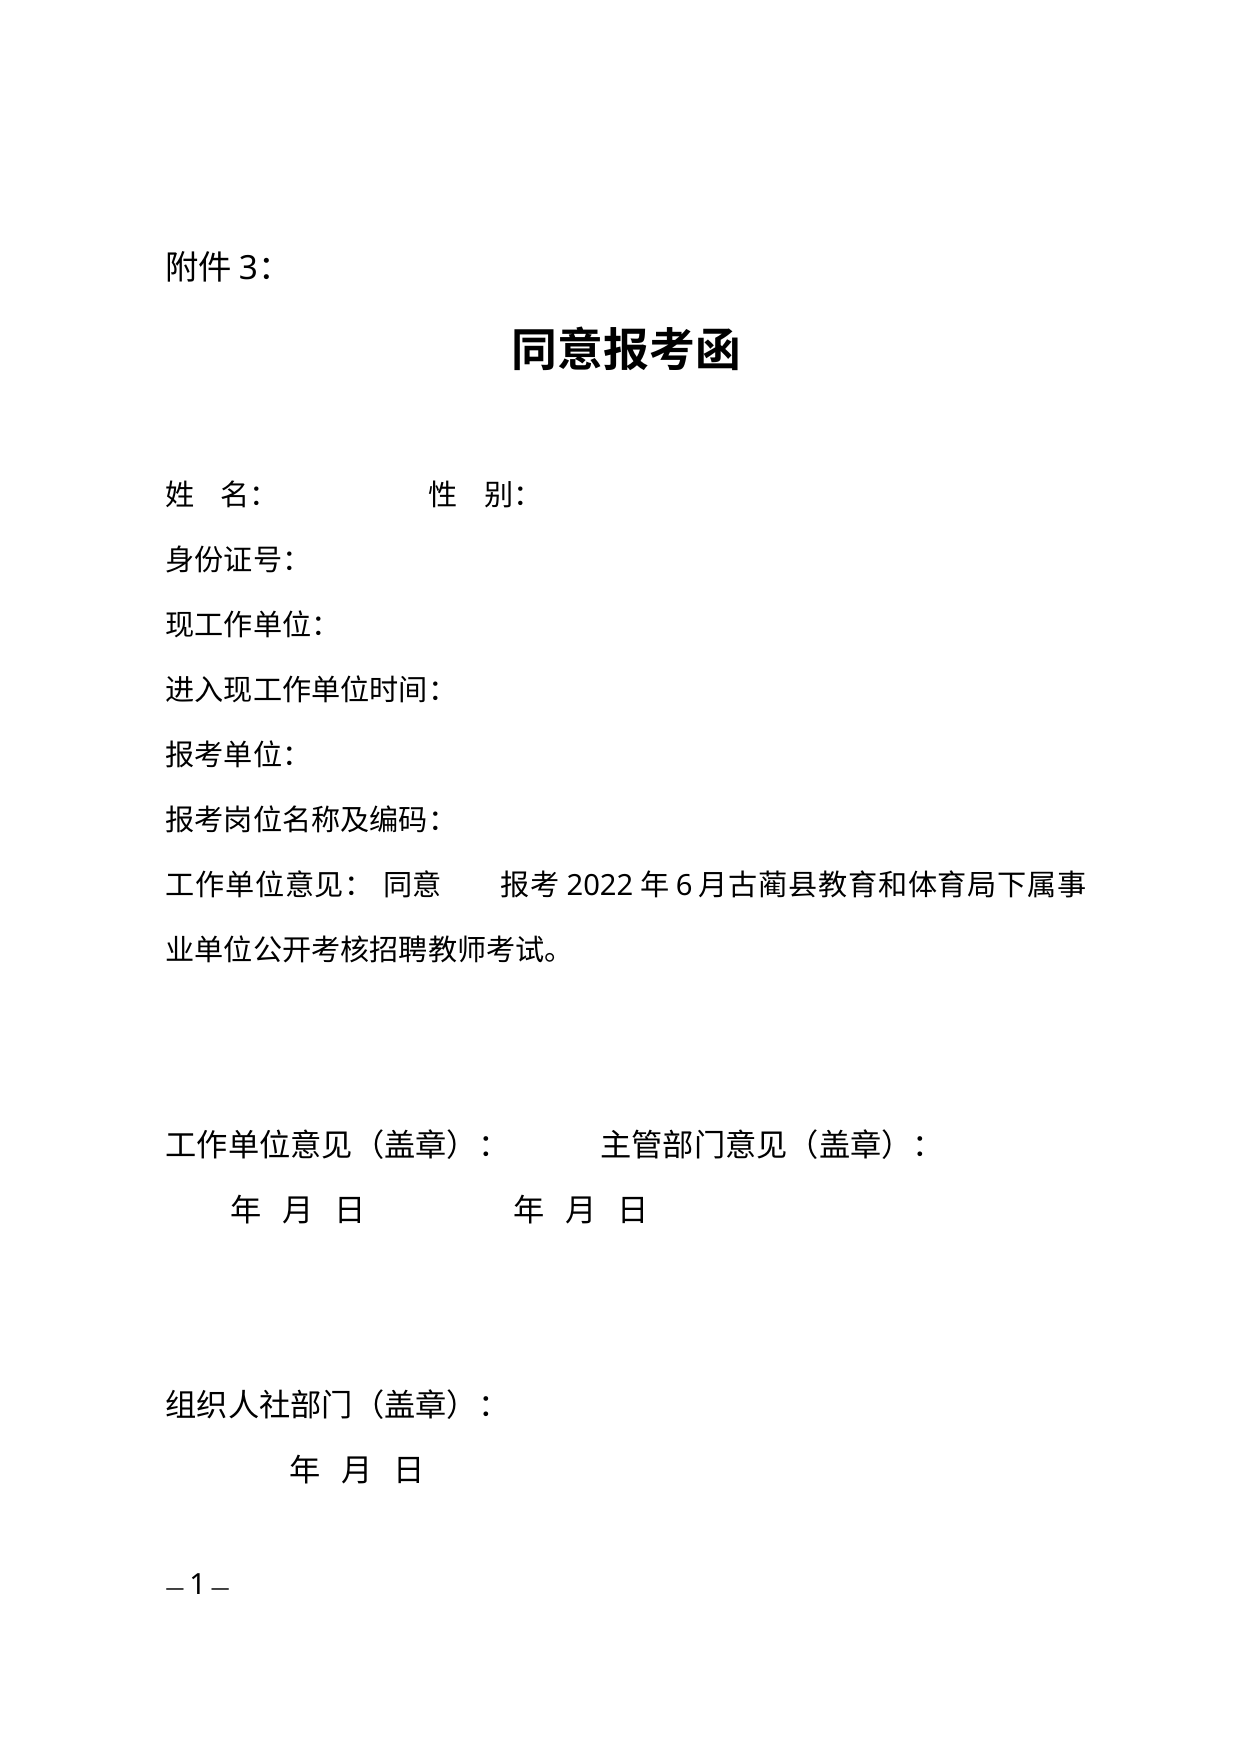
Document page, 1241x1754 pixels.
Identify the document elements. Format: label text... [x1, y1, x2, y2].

text 报考岗位名称及编码： [165, 785, 1087, 850]
text 年 月 日 [289, 1435, 1087, 1500]
text 身份证号： [165, 525, 1087, 590]
text 报考单位： [165, 720, 1087, 785]
text 工作单位意见（盖章）： 主管部门意见（盖章）： [165, 1110, 1087, 1175]
text 姓 名： 性 别： [165, 460, 1087, 525]
text 现工作单位： [165, 590, 1087, 655]
text 工作单位意见： 同意 报考2022年6月古蔺县教育和体育局下属事业单位公开考核招聘教师考试。 [165, 850, 1087, 980]
text 附件3： [165, 233, 1087, 298]
text 进入现工作单位时间： [165, 655, 1087, 720]
text 组织人社部门（盖章）： [165, 1370, 1087, 1435]
text 同意报考函 [165, 298, 1087, 395]
text 年 月 日 年 月 日 [165, 1175, 1087, 1240]
